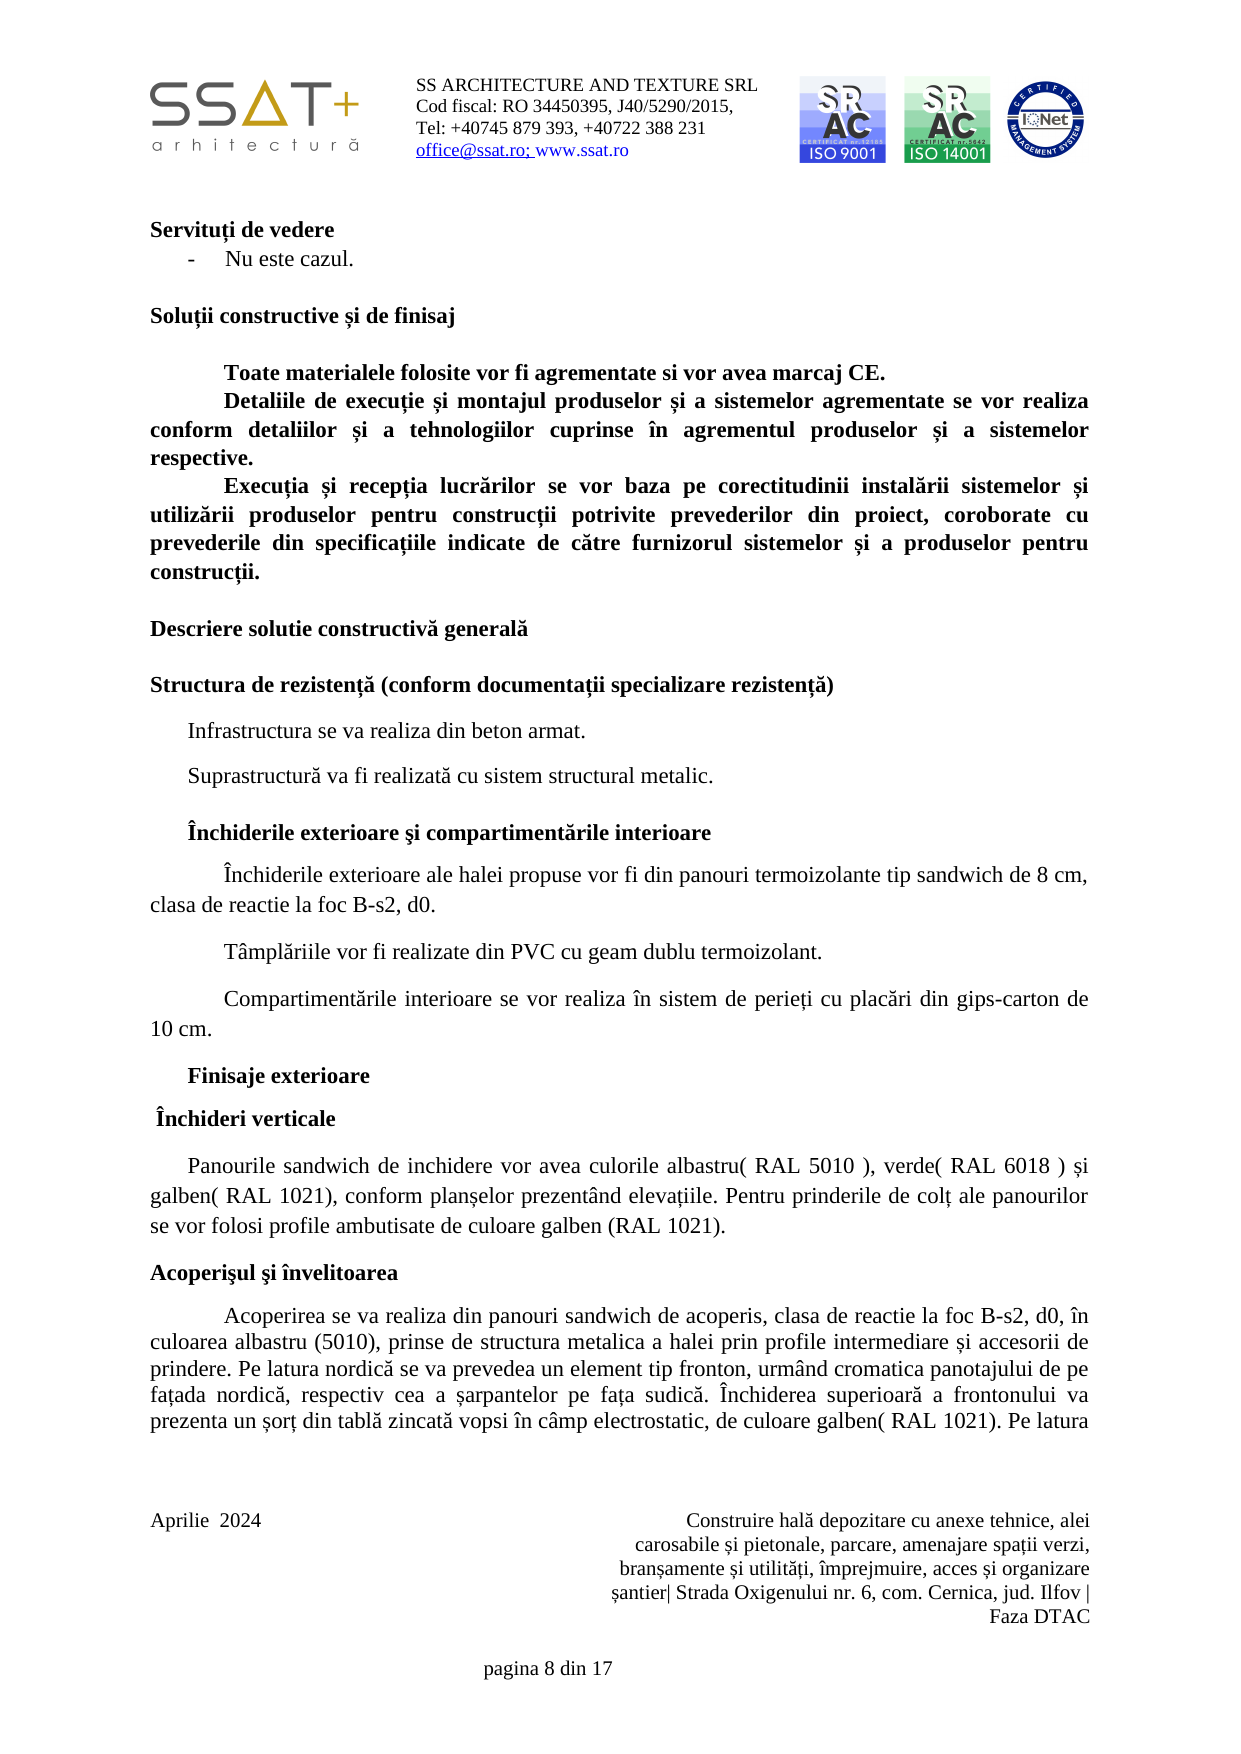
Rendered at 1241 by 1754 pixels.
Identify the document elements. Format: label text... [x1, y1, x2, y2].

list Finisaje exterioare [187, 1062, 1090, 1089]
picture [140, 3, 368, 231]
text Compartimentările interioare se vor realiza în sistem de perieți cu placări din gips-carton de 10 cm. [150, 985, 1090, 1042]
list Execuția și recepția lucrărilor se vor baza pe corectitudinii instalării sistemelor și utilizării produselor pentru construcții potrivite prevederilor din proiect, coroborate cu prevederile din specificațiile indicate de către furnizorul sistemelor și a produselor pentru construcții. [150, 472, 1090, 584]
text Infrastructura se va realiza din beton armat. [150, 717, 1090, 743]
picture [1002, 76, 1089, 163]
picture [799, 76, 886, 163]
list Nu este cazul. [187, 245, 1090, 271]
list Detaliile de execuție și montajul produselor și a sistemelor agrementate se vor realiza conform detaliilor și a tehnologiilor cuprinse în agrementul produselor și a sistemelor respective. [150, 387, 1090, 470]
list Suprastructură va fi realizată cu sistem structural metalic. [150, 762, 1090, 788]
list Descriere solutie constructivă generală [150, 615, 1090, 641]
text Tâmplăriile vor fi realizate din PVC cu geam dublu termoizolant. [150, 938, 1090, 965]
picture [904, 76, 991, 163]
list Servituți de vedere [150, 217, 1090, 243]
list Toate materialele folosite vor fi agrementate si vor avea marcaj CE. [150, 359, 1090, 385]
text Acoperişul şi învelitoarea [150, 1259, 1090, 1286]
list Închiderile exterioare şi compartimentările interioare [187, 819, 1090, 845]
list Structura de rezistență (conform documentații specializare rezistență) [150, 672, 1090, 698]
text Panourile sandwich de inchidere vor avea culorile albastru( RAL 5010 ), verde( RAL 6018 ) și galben( RAL 1021), conform planșelor prezentând elevațiile. Pentru prinderile de colț ale panourilor se vor folosi profile ambutisate de culoare galben (RAL 1021). [150, 1152, 1090, 1239]
list Soluții constructive și de finisaj [150, 302, 1090, 328]
text Închiderile exterioare ale halei propuse vor fi din panouri termoizolante tip sandwich de 8 cm, clasa de reactie la foc B-s2, d0. [150, 861, 1090, 918]
text Închideri verticale [150, 1105, 1090, 1131]
